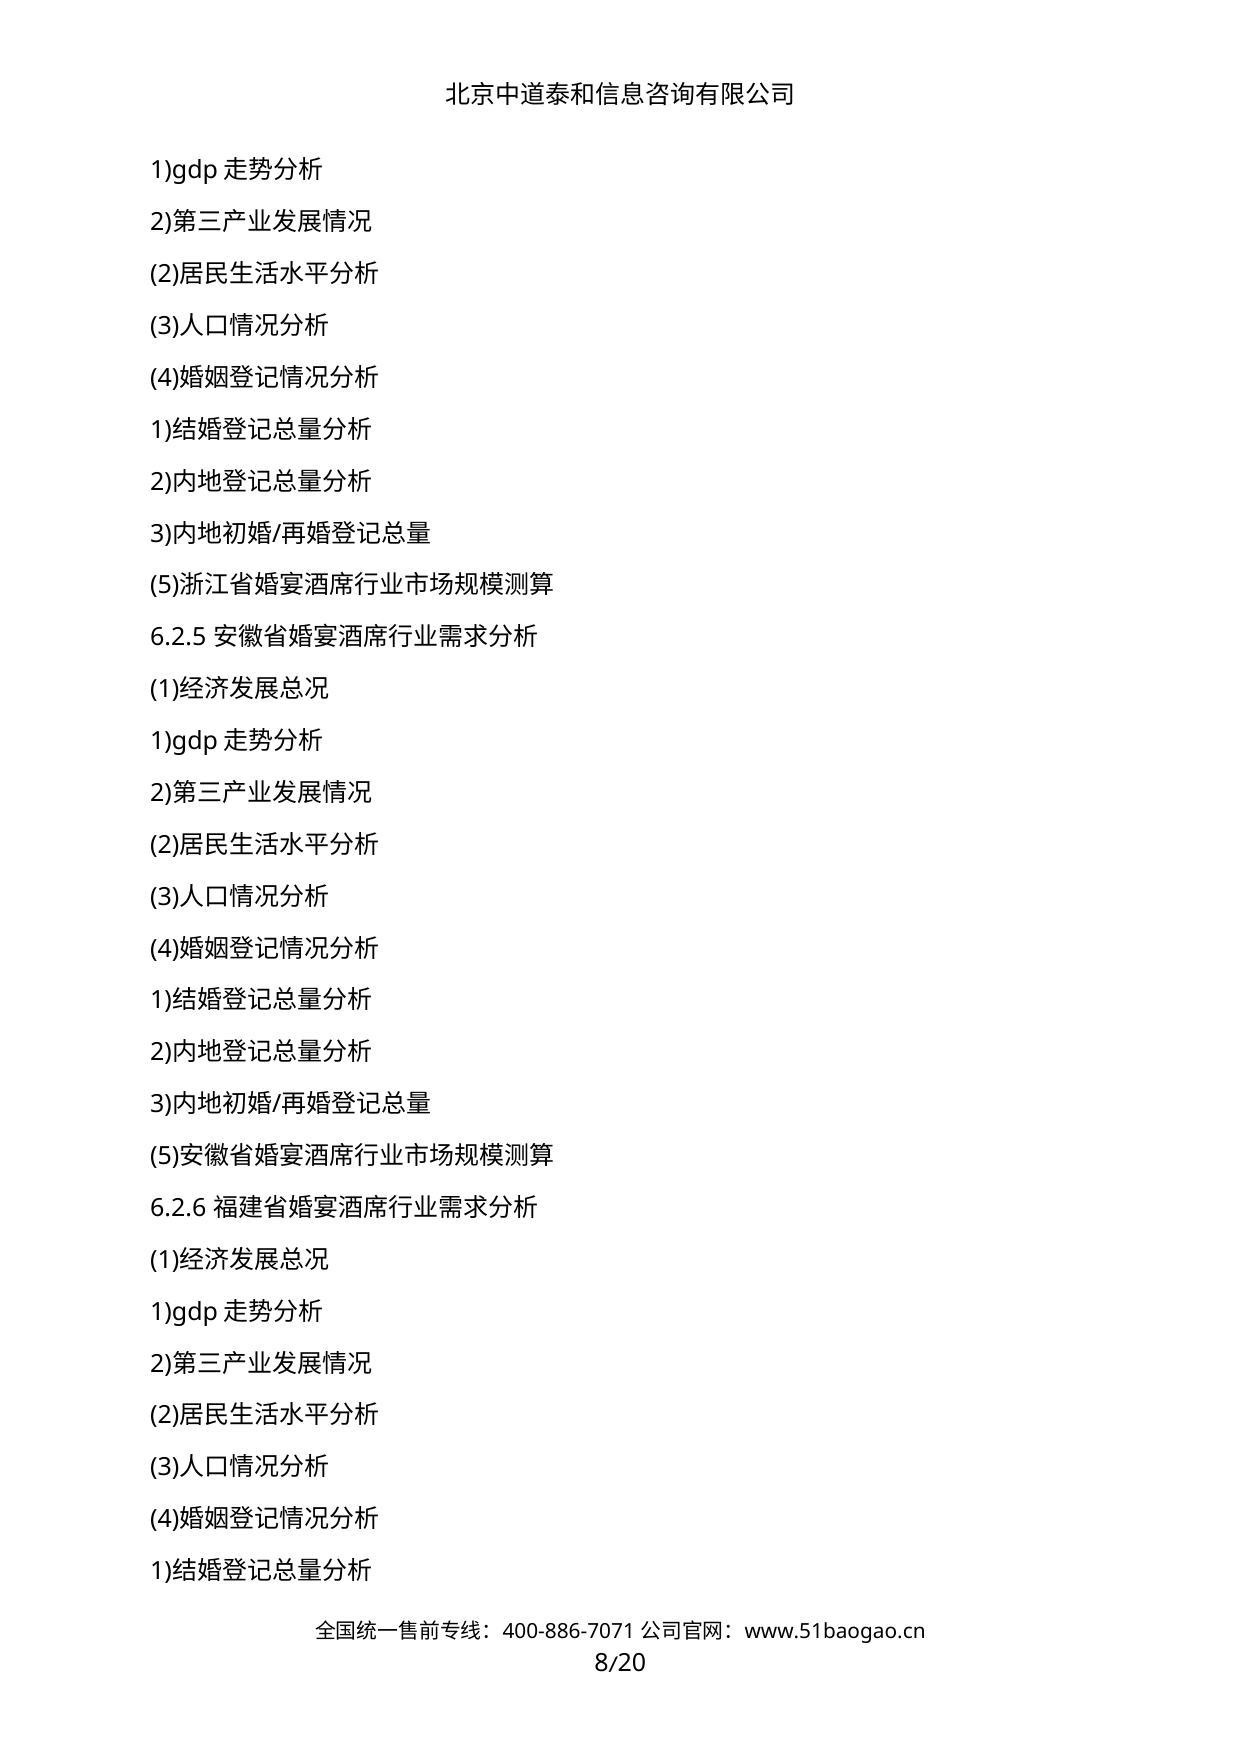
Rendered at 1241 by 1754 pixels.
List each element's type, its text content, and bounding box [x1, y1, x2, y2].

text (3)人口情况分析 [150, 1447, 1090, 1483]
text 1)结婚登记总量分析 [150, 980, 1090, 1016]
text (3)人口情况分析 [150, 876, 1090, 912]
text 3)内地初婚/再婚登记总量 [150, 513, 1090, 549]
text 1)结婚登记总量分析 [150, 1551, 1090, 1587]
text (5)安徽省婚宴酒席行业市场规模测算 [150, 1136, 1090, 1172]
text 6.2.6 福建省婚宴酒席行业需求分析 [150, 1187, 1090, 1224]
text (2)居民生活水平分析 [150, 1395, 1090, 1431]
text 2)第三产业发展情况 [150, 772, 1090, 809]
text 6.2.5 安徽省婚宴酒席行业需求分析 [150, 617, 1090, 653]
text 2)内地登记总量分析 [150, 1032, 1090, 1068]
text 2)第三产业发展情况 [150, 1343, 1090, 1379]
text (4)婚姻登记情况分析 [150, 928, 1090, 964]
text (3)人口情况分析 [150, 306, 1090, 342]
text 1)结婚登记总量分析 [150, 409, 1090, 446]
text 1)gdp走势分析 [150, 1291, 1090, 1327]
text (1)经济发展总况 [150, 1239, 1090, 1276]
text 2)内地登记总量分析 [150, 461, 1090, 497]
text 1)gdp走势分析 [150, 150, 1090, 186]
text (4)婚姻登记情况分析 [150, 1499, 1090, 1535]
text 3)内地初婚/再婚登记总量 [150, 1084, 1090, 1120]
text (2)居民生活水平分析 [150, 254, 1090, 290]
text (5)浙江省婚宴酒席行业市场规模测算 [150, 565, 1090, 601]
text (2)居民生活水平分析 [150, 824, 1090, 861]
text (4)婚姻登记情况分析 [150, 357, 1090, 394]
text 1)gdp走势分析 [150, 721, 1090, 757]
text 2)第三产业发展情况 [150, 202, 1090, 238]
text (1)经济发展总况 [150, 669, 1090, 705]
